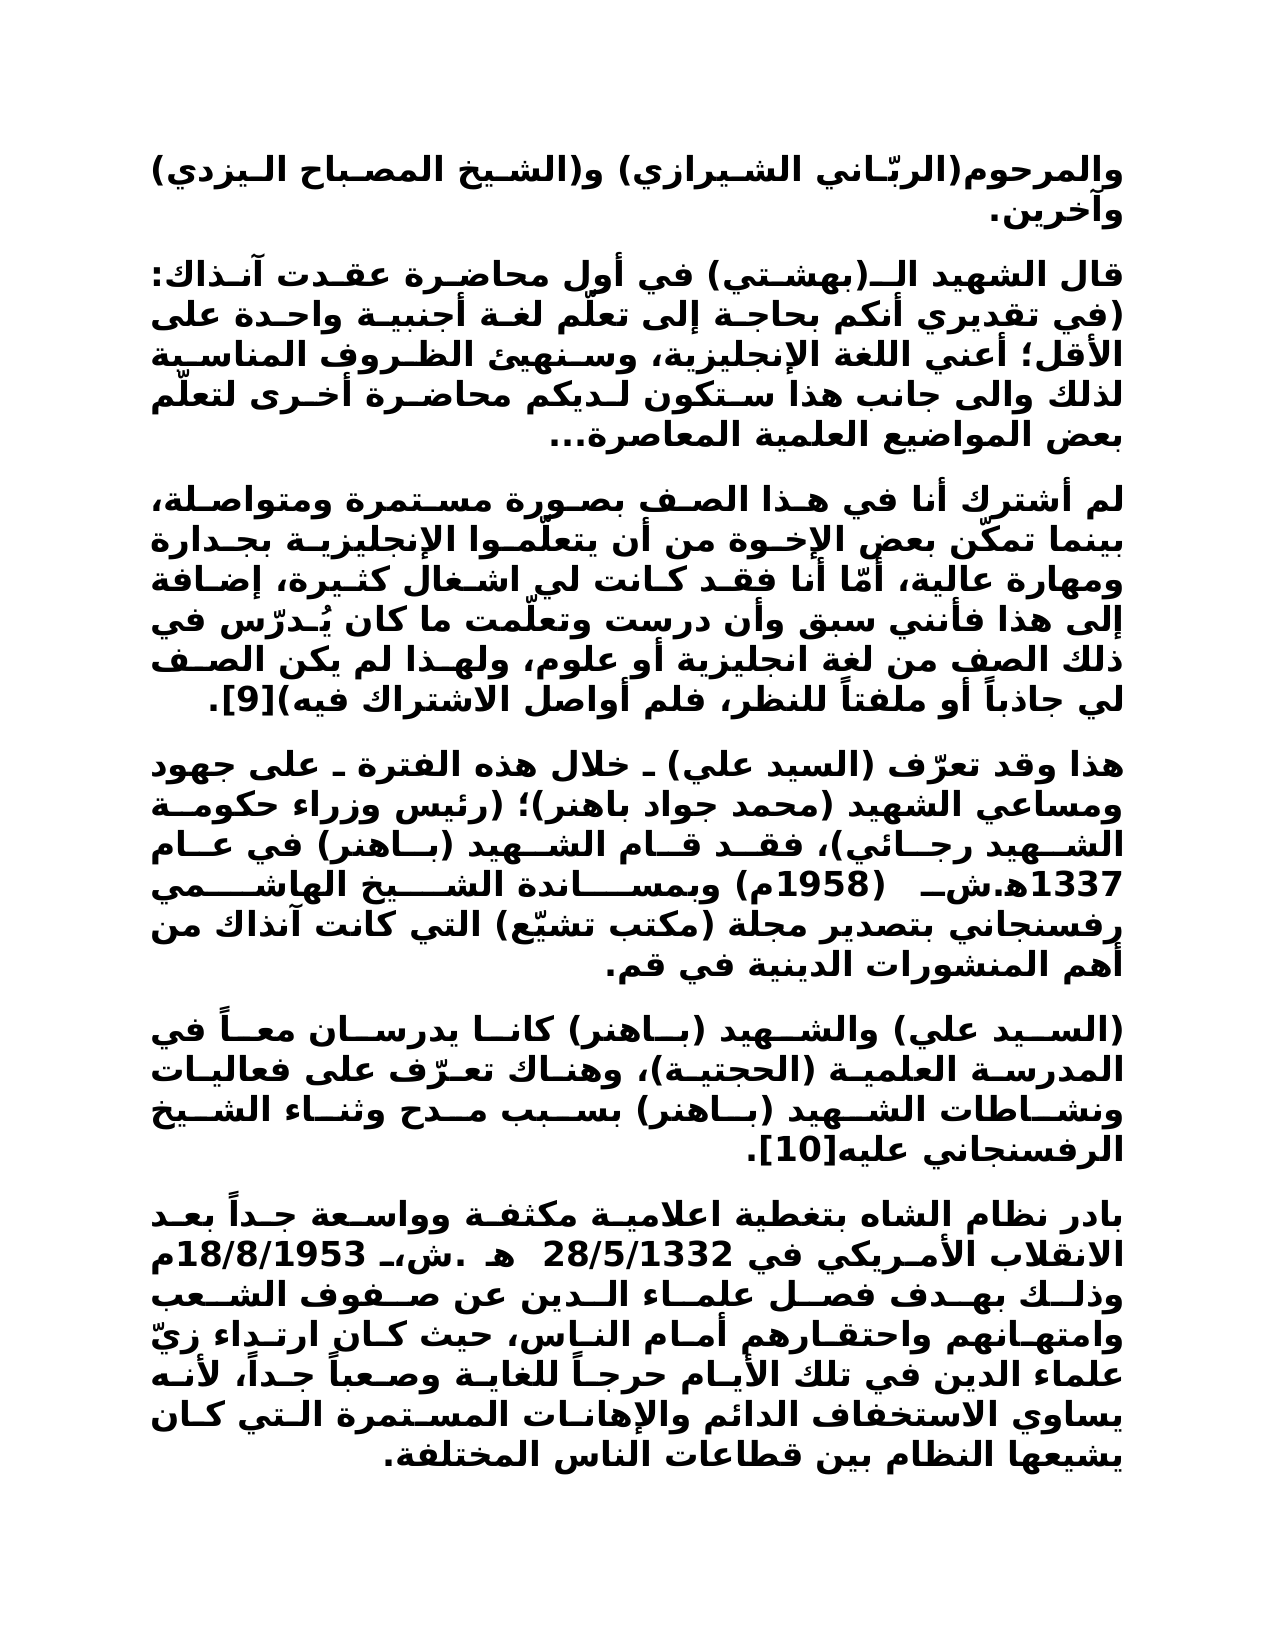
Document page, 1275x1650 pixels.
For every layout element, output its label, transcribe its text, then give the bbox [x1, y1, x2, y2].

text لم أشترك أنا في هذا الصف بصورة مستمرة ومتواصلة، بينما تمكّن بعض الإخوة من أن يتعلّموا الإنجليزية بجدارة ومهارة عالية، أمّا أنا فقد كانت لي اشغال كثيرة، إضافة إلى هذا فأنني سبق وأن درست وتعلّمت ما كان يُدرّس في ذلك الصف من لغة انجليزية أو علوم، ولهذا لم يكن الصف لي جاذباً أو ملفتاً للنظر، فلم أواصل الاشتراك فيه)[9]. [150, 480, 1125, 720]
text (السيد علي) والشهيد (باهنر) كانا يدرسان معاً في المدرسة العلمية (الحجتية)، وهناك تعرّف على فعاليات ونشاطات الشهيد (باهنر) بسبب مدح وثناء الشيخ الرفسنجاني عليه[10]. [150, 1010, 1125, 1170]
text قال الشهيد الـ(بهشتي) في أول محاضرة عقدت آنذاك: (في تقديري أنكم بحاجة إلى تعلّم لغة أجنبية واحدة على الأقل؛ أعني اللغة الإنجليزية، وسنهيئ الظروف المناسبة لذلك والى جانب هذا ستكون لديكم محاضرة أخرى لتعلّم بعض المواضيع العلمية المعاصرة... [150, 255, 1125, 455]
text بادر نظام الشاه بتغطية اعلامية مكثفة وواسعة جداً بعد الانقلاب الأمريكي في 28/5/1332 ﻫ .ش، 18/8/1953م وذلك بهدف فصل علماء الدين عن صفوف الشعب وامتهانهم واحتقارهم أمام الناس، حيث كان ارتداء زيّ علماء الدين في تلك الأيام حرجاً للغاية وصعباً جداً، لأنه يساوي الاستخفاف الدائم والإهانات المستمرة التي كان يشيعها النظام بين قطاعات الناس المختلفة. [150, 1195, 1125, 1475]
text هذا وقد تعرّف (السيد علي) ـ خلال هذه الفترة ـ على جهود ومساعي الشهيد (محمد جواد باهنر)؛ (رئيس وزراء حكومة الشهيد رجائي)، فقد قام الشهيد (باهنر) في عام1337ﻫ.ش (1958م) وبمساندة الشيخ الهاشمي رفسنجاني بتصدير مجلة (مكتب تشيّع) التي كانت آنذاك من أهم المنشورات الدينية في قم. [150, 745, 1125, 985]
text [150, 150, 1125, 230]
